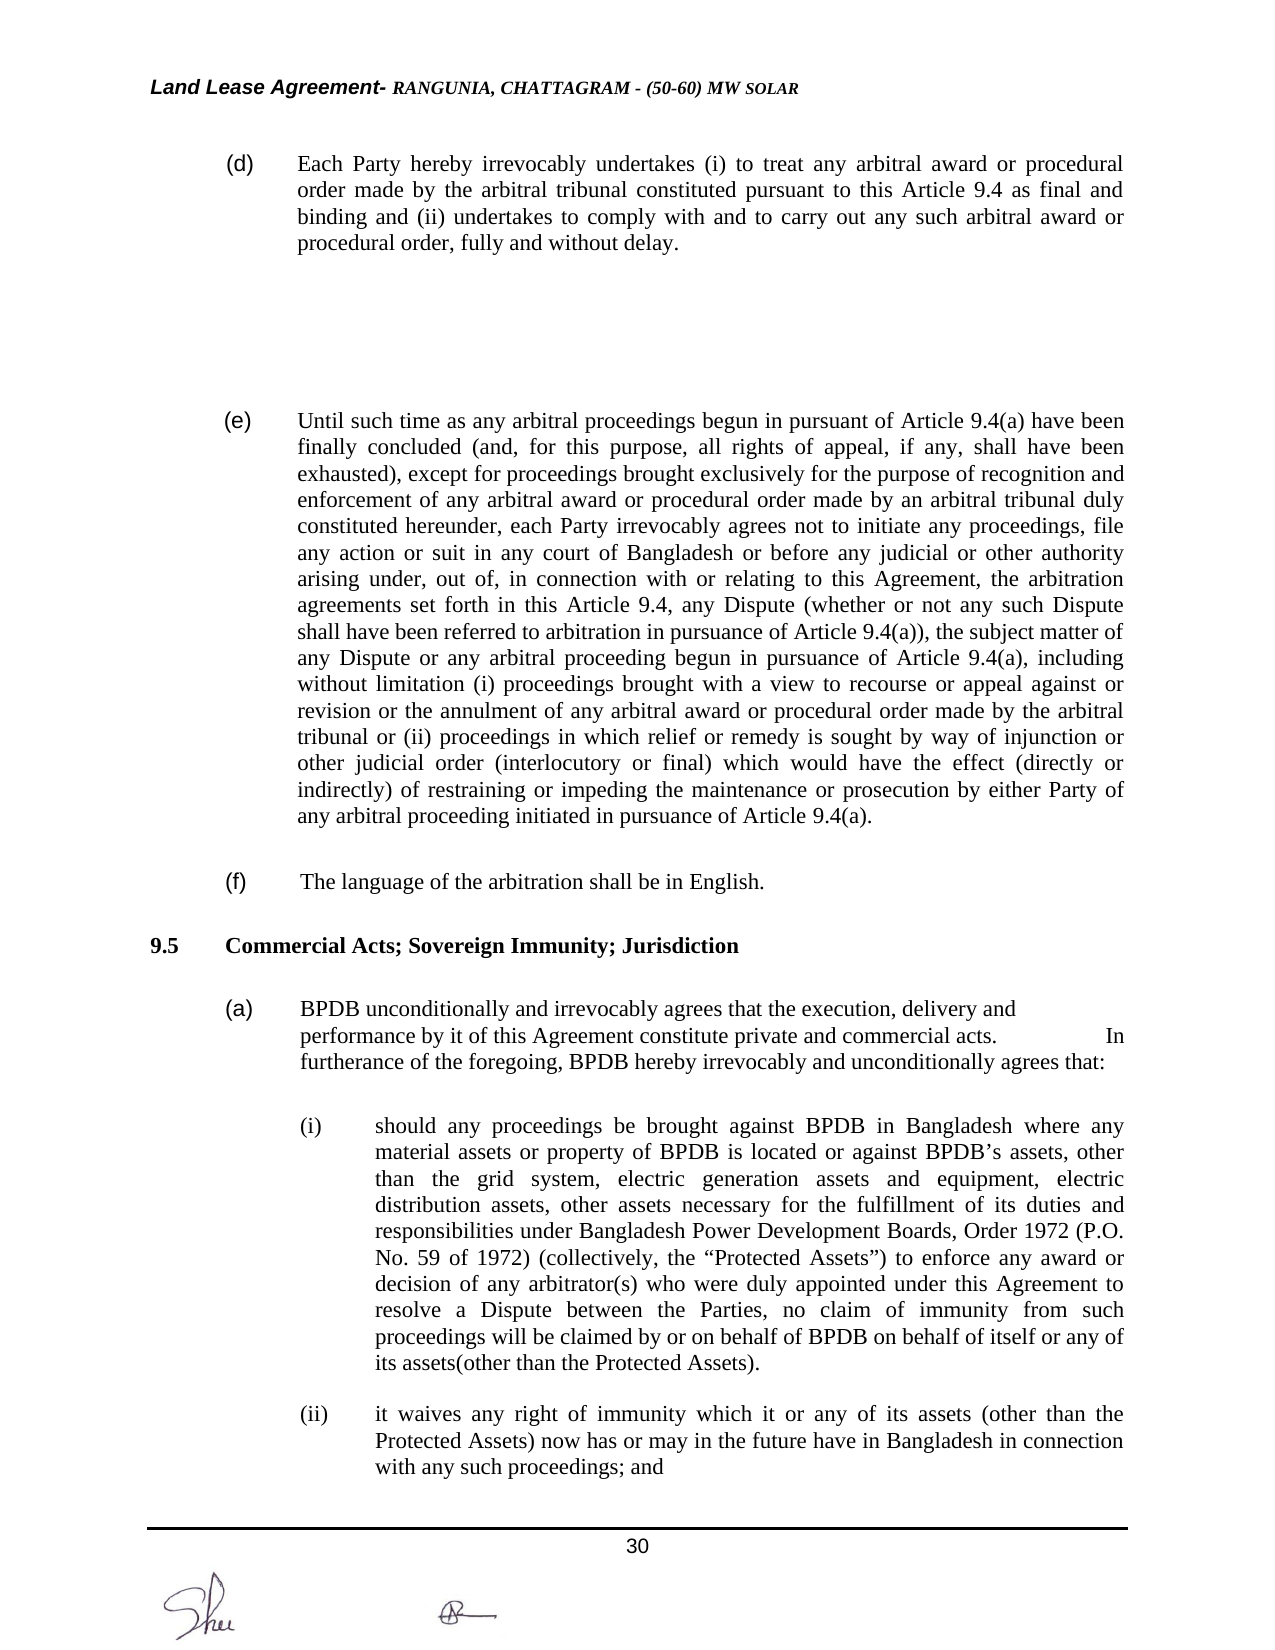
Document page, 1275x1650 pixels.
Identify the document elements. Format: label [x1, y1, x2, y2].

picture [425, 1594, 508, 1638]
picture [160, 1566, 237, 1644]
